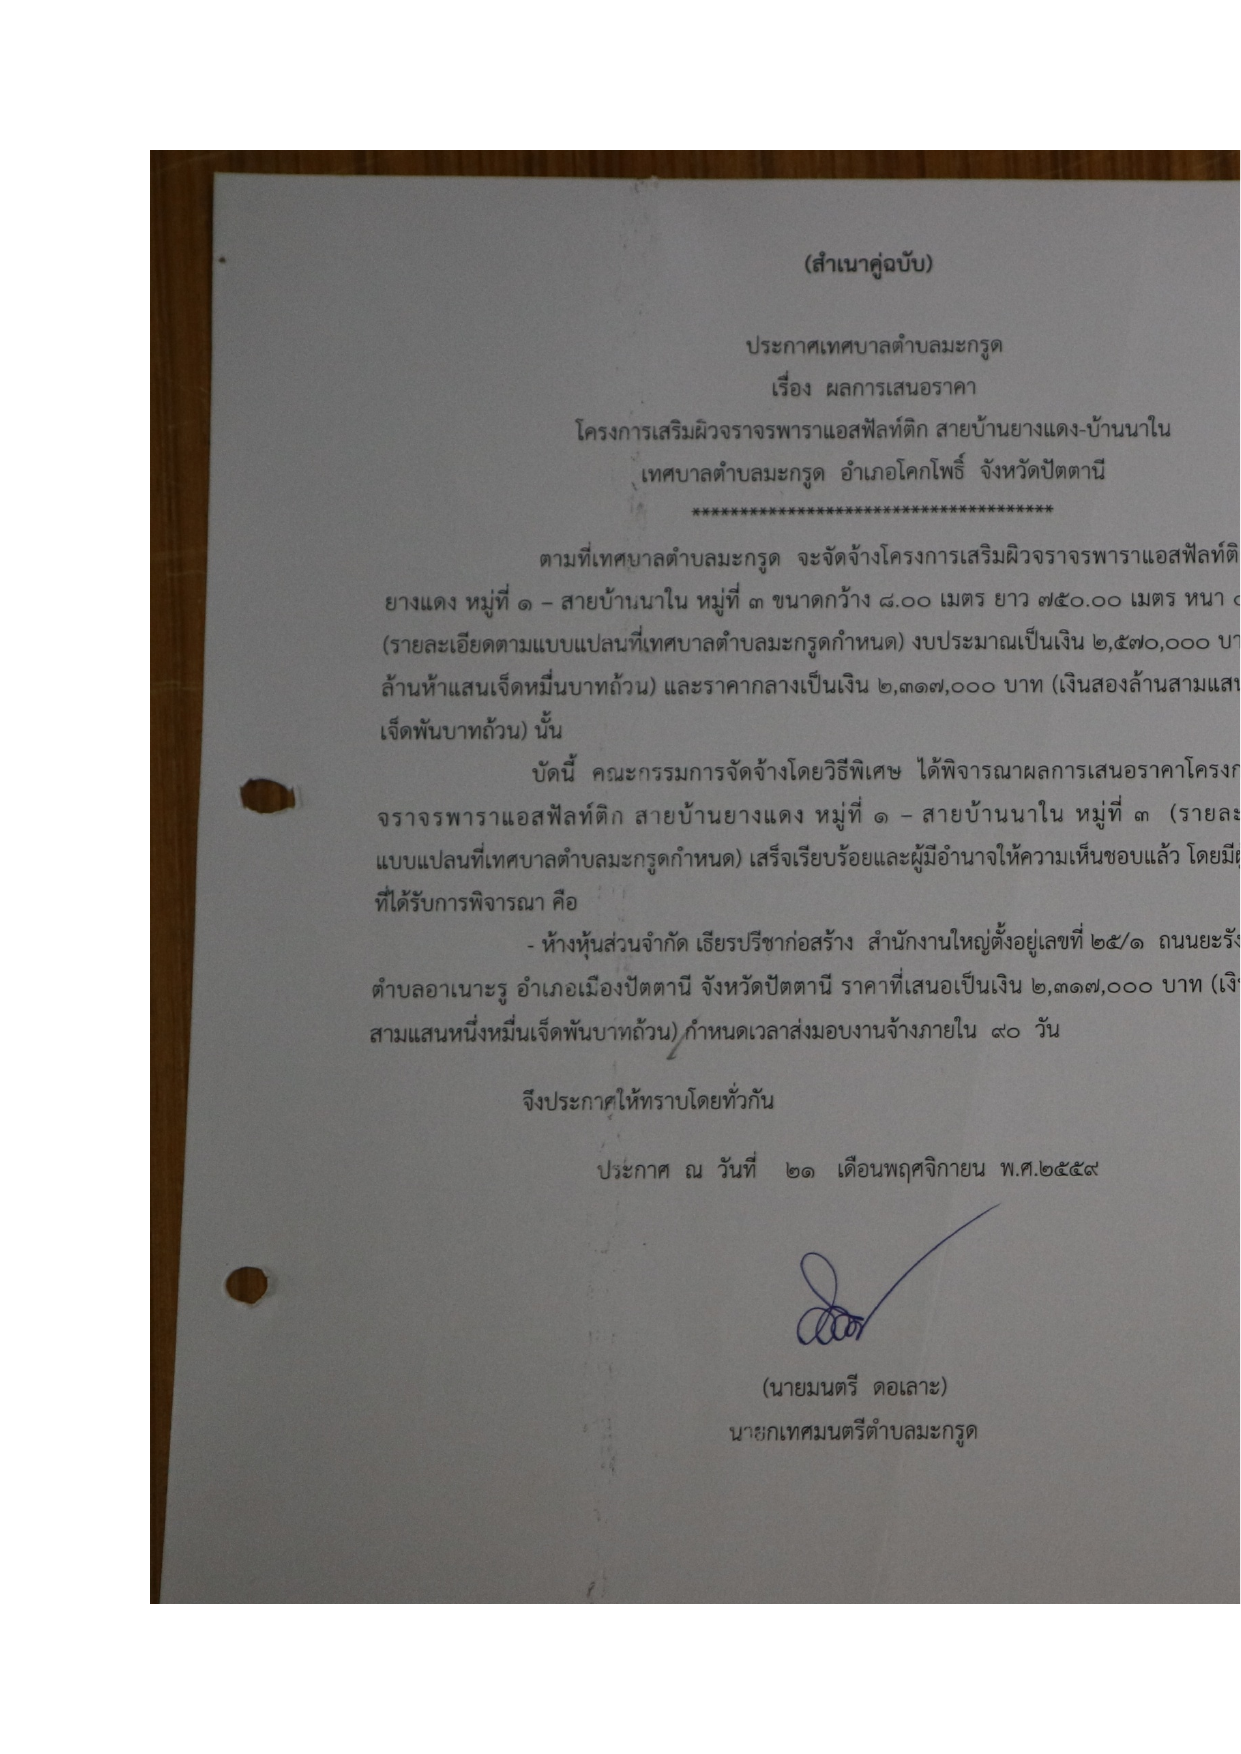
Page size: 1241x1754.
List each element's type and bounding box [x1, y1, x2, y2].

picture [150, 150, 1241, 1604]
